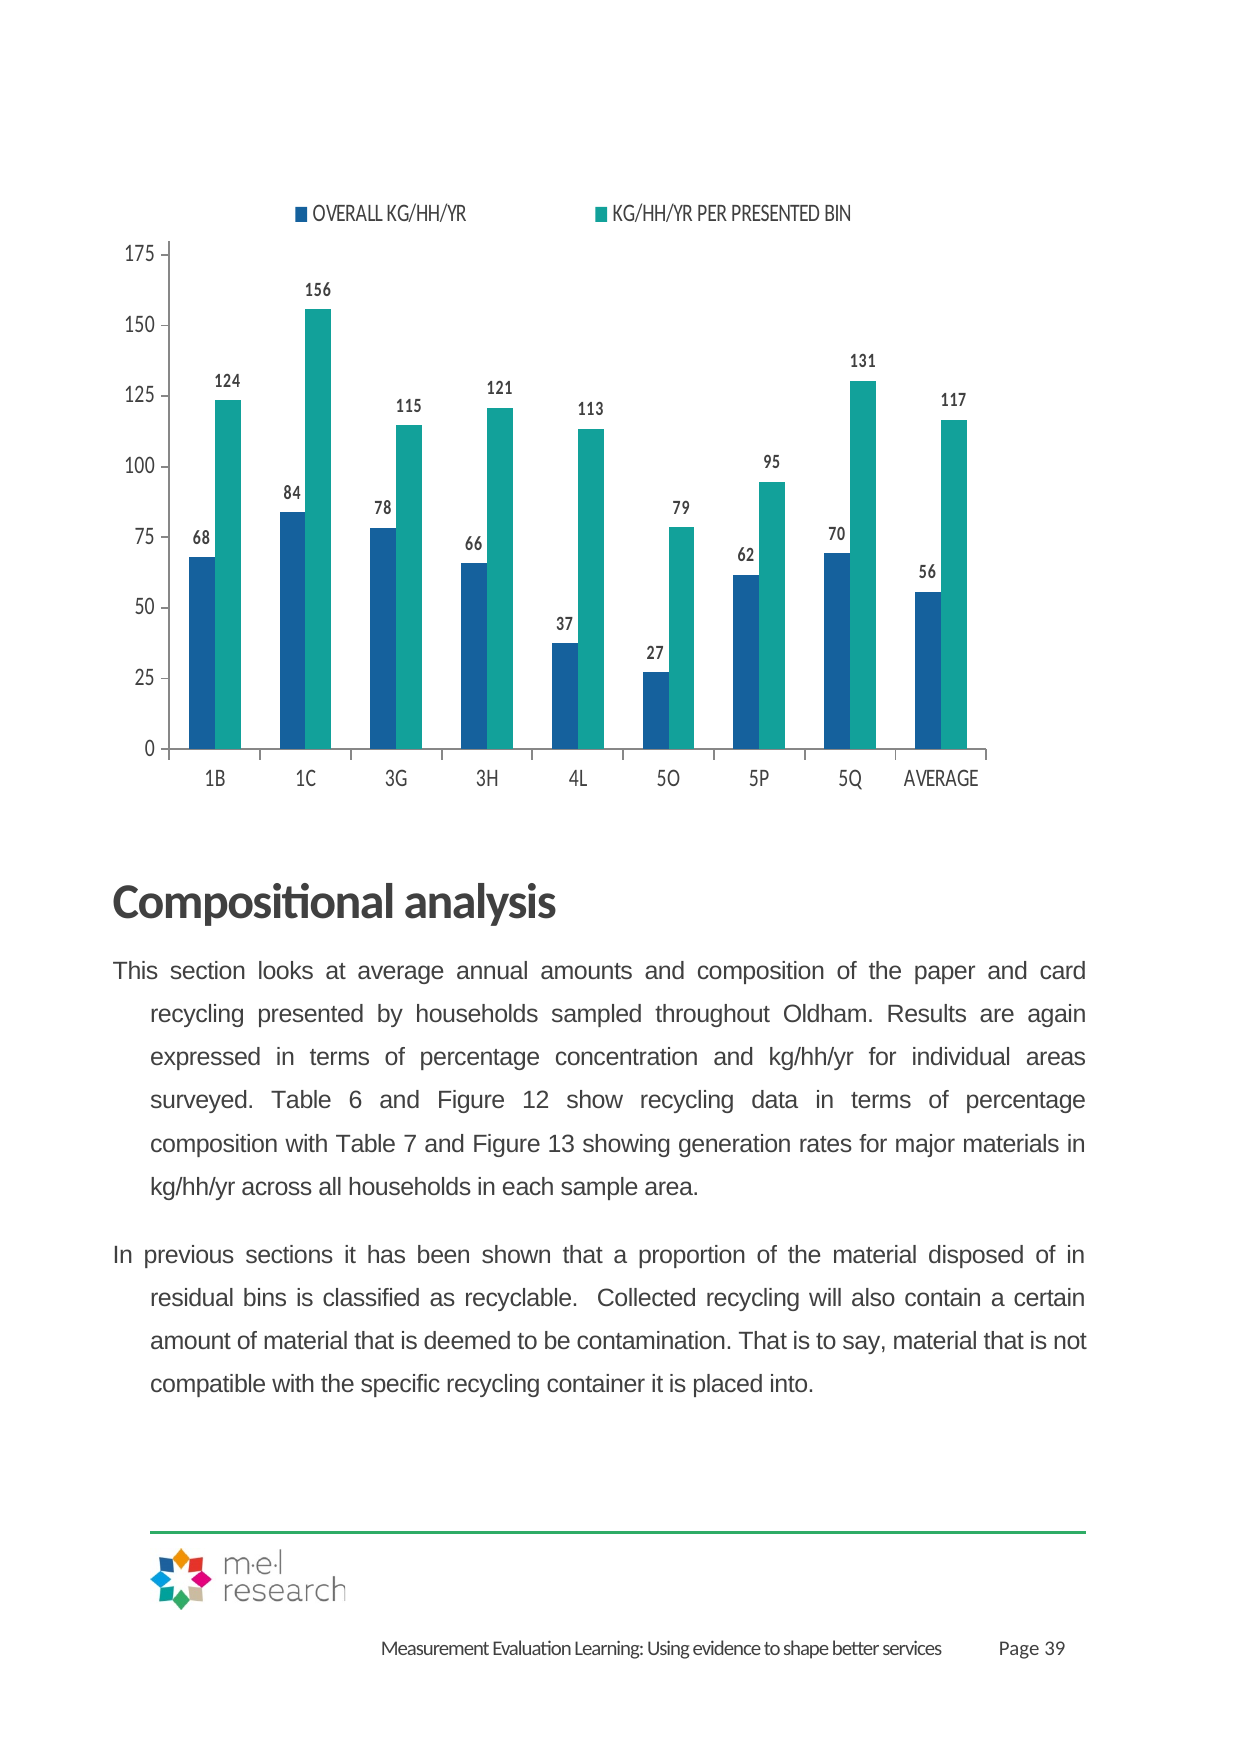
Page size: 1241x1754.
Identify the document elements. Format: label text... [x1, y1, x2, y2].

text In previous sections it has been shown that a proportion of the material disposed of in residual bins is classified as recyclable. Collected recycling will also contain a certain amount of material that is deemed to be contamination. That is to say, material that is not compatible with the specific recycling container it is placed into. [112, 1240, 1087, 1398]
picture [150, 1548, 346, 1610]
text This section looks at average annual amounts and composition of the paper and card recycling presented by households sampled throughout Oldham. Results are again expressed in terms of percentage concentration and kg/hh/yr for individual areas surveyed. Table 6 and Figure 12 show recycling data in terms of percentage composition with Table 7 and Figure 13 showing generation rates for major materials in kg/hh/yr across all households in each sample area. [112, 956, 1087, 1200]
text Compositional analysis [112, 870, 1087, 931]
